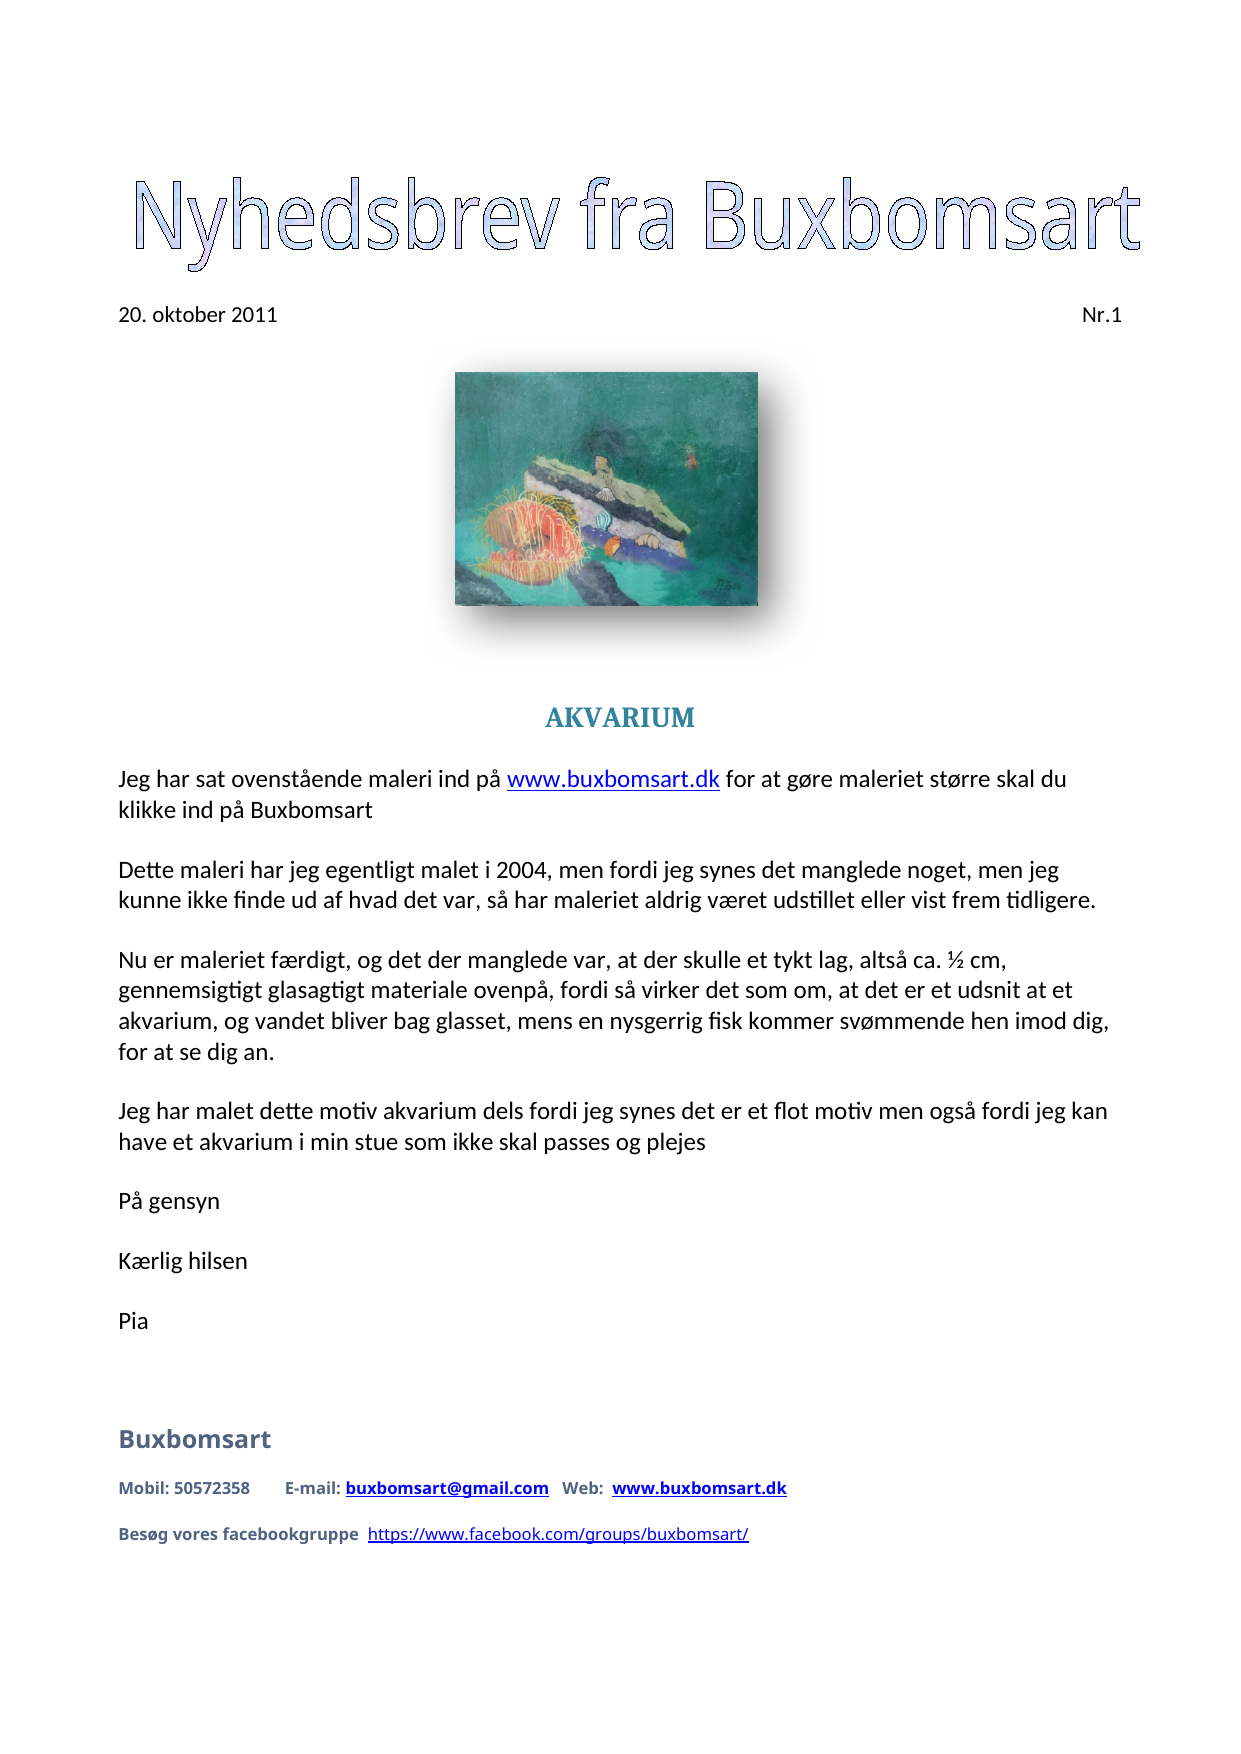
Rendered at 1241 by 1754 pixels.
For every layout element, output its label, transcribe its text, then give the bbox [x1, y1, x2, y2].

picture [755, 199, 789, 249]
picture [1114, 188, 1139, 249]
picture [888, 197, 927, 249]
picture [521, 199, 559, 248]
picture [188, 199, 226, 271]
picture [455, 372, 758, 606]
picture [613, 197, 636, 248]
picture [798, 198, 835, 248]
picture [484, 197, 518, 249]
text Besøg vores facebookgruppe https://www.facebook.com/groups/buxbomsart/ [118, 1522, 1122, 1545]
picture [639, 197, 673, 249]
picture [937, 197, 995, 248]
picture [278, 197, 313, 249]
picture [322, 178, 358, 249]
picture [1007, 197, 1036, 249]
picture [409, 178, 445, 249]
text Nu er maleriet færdigt, og det der manglede var, at der skulle et tykt lag, altså ca. ½ cm, gennemsigtigt glasagtigt materiale ovenpå, fordi så virker det som om, at det er et udsnit at et akvarium, og vandet bliver bag glasset, mens en nysgerrig fisk kommer svømmende hen imod dig, for at se dig an. [118, 944, 1122, 1066]
text Jeg har sat ovenstående maleri ind på www.buxbomsart.dk for at gøre maleriet større skal du klikke ind på Buxbomsart [118, 764, 1122, 825]
picture [580, 177, 609, 248]
text På gensyn [118, 1186, 1122, 1216]
subtitle AKVARIUM [118, 701, 1122, 734]
text Buxbomsart [118, 1422, 1122, 1456]
picture [234, 178, 269, 248]
text 20. oktober 2011 Nr.1 [118, 301, 1122, 329]
picture [368, 197, 398, 249]
picture [137, 182, 180, 248]
text Dette maleri har jeg egentligt malet i 2004, men fordi jeg synes det manglede noget, men jeg kunne ikke finde ud af hvad det var, så har maleriet aldrig været udstillet eller vist frem tidligere. [118, 854, 1122, 915]
picture [1089, 197, 1112, 248]
picture [1043, 197, 1076, 249]
picture [456, 197, 479, 248]
picture [844, 178, 879, 249]
text Kærlig hilsen [118, 1245, 1122, 1276]
picture [707, 182, 745, 248]
text Jeg har malet dette motiv akvarium dels fordi jeg synes det er et flot motiv men også fordi jeg kan have et akvarium i min stue som ikke skal passes og plejes [118, 1095, 1122, 1156]
text Mobil: 50572358 E-mail: buxbomsart@gmail.com Web: www.buxbomsart.dk [118, 1477, 1122, 1499]
text Pia [118, 1305, 1122, 1335]
